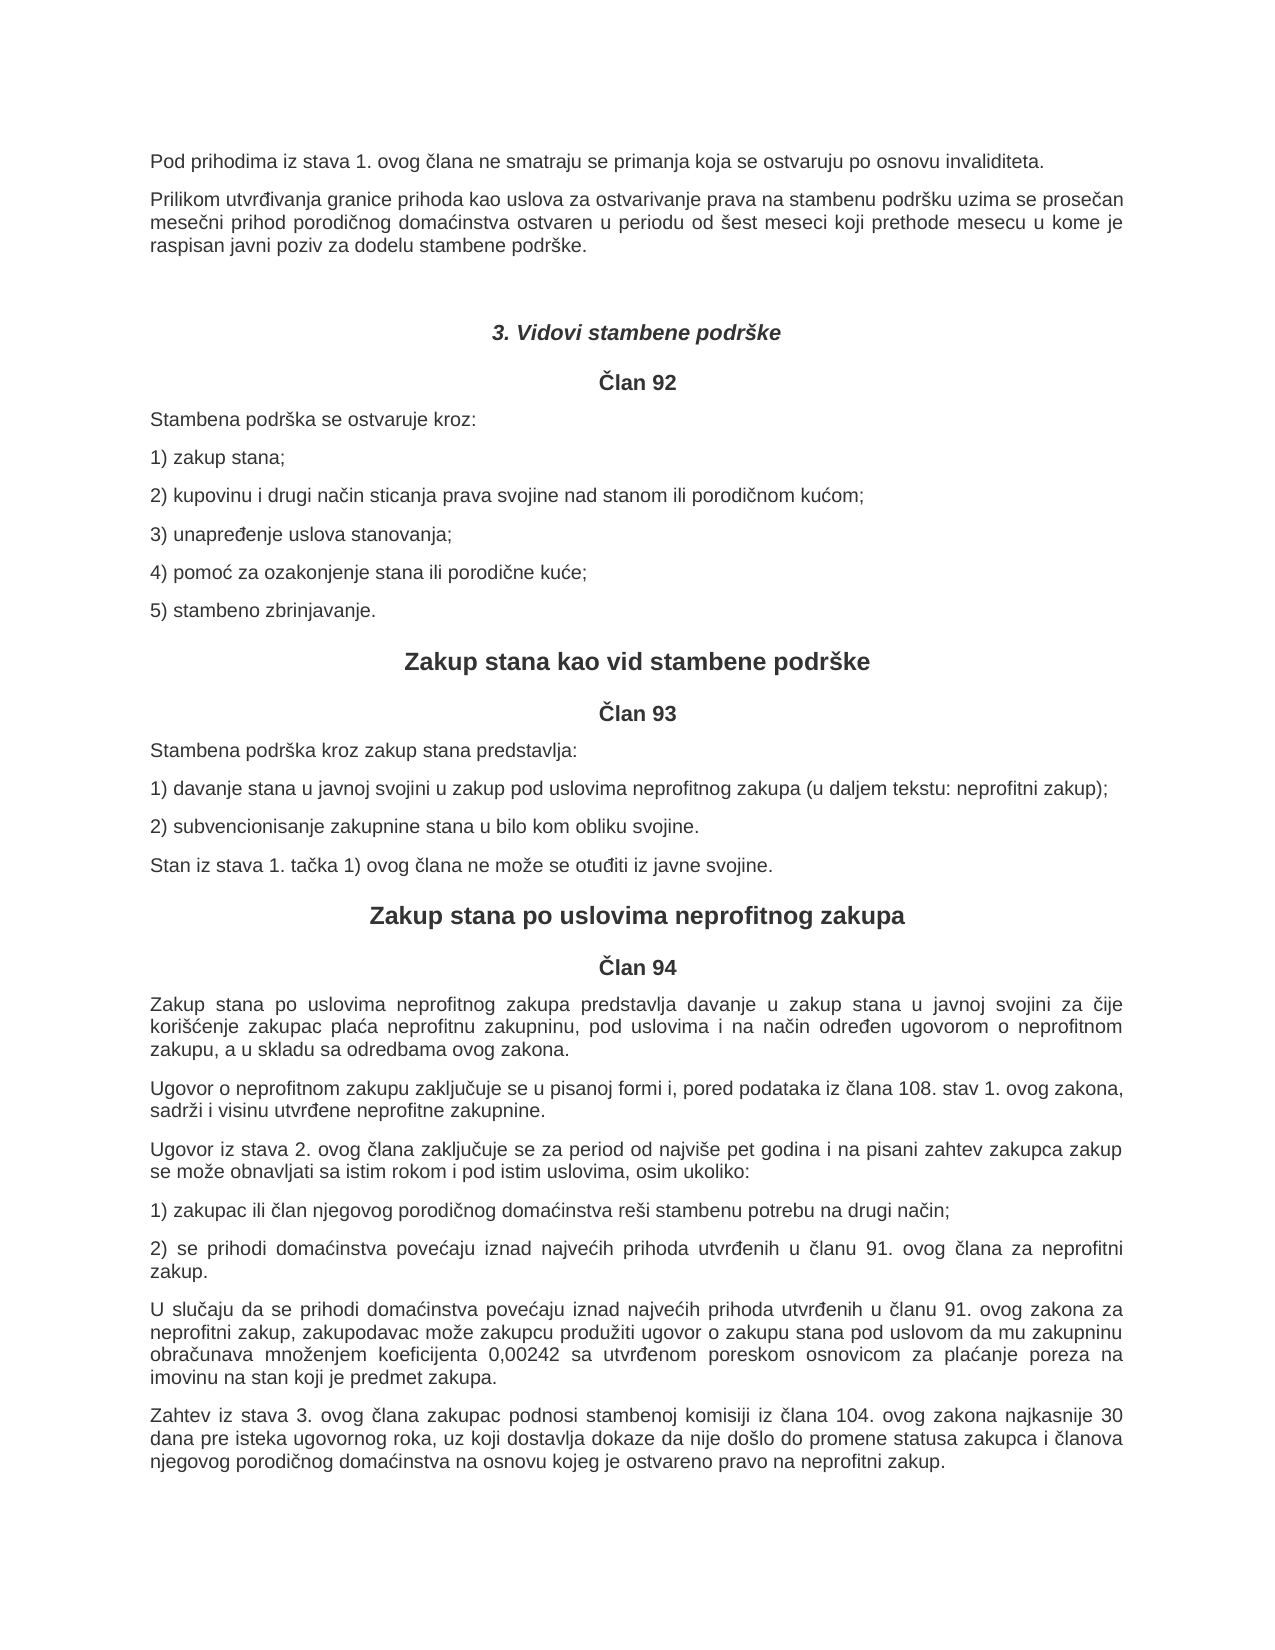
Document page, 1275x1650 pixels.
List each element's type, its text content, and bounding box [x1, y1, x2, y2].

text 1) zakup stana; [150, 446, 1125, 469]
text Zakup stana po uslovima neprofitnog zakupa [150, 901, 1125, 930]
text Ugovor o neprofitnom zakupu zaključuje se u pisanoj formi i, pored podataka iz člana 108. stav 1. ovog zakona, sadrži i visinu utvrđene neprofitne zakupnine. [150, 1076, 1125, 1122]
text 1) davanje stana u javnoj svojini u zakup pod uslovima neprofitnog zakupa (u daljem tekstu: neprofitni zakup); [150, 777, 1125, 799]
text 3. Vidovi stambene podrške [150, 320, 1125, 345]
text 1) zakupac ili član njegovog porodičnog domaćinstva reši stambenu potrebu na drugi način; [150, 1198, 1125, 1221]
text 2) kupovinu i drugi način sticanja prava svojine nad stanom ili porodičnom kućom; [150, 484, 1125, 507]
text Član 92 [150, 370, 1125, 395]
text Zakup stana po uslovima neprofitnog zakupa predstavlja davanje u zakup stana u javnoj svojini za čije korišćenje zakupac plaća neprofitnu zakupninu, pod uslovima i na način određen ugovorom o neprofitnom zakupu, a u skladu sa odredbama ovog zakona. [150, 993, 1125, 1061]
text Zahtev iz stava 3. ovog člana zakupac podnosi stambenoj komisiji iz člana 104. ovog zakona najkasnije 30 dana pre isteka ugovornog roka, uz koji dostavlja dokaze da nije došlo do promene statusa zakupca i članova njegovog porodičnog domaćinstva na osnovu kojeg je ostvareno pravo na neprofitni zakup. [150, 1404, 1125, 1472]
text Stan iz stava 1. tačka 1) ovog člana ne može se otuđiti iz javne svojine. [150, 853, 1125, 876]
text Član 93 [150, 701, 1125, 726]
text Pod prihodima iz stava 1. ovog člana ne smatraju se primanja koja se ostvaruju po osnovu invaliditeta. [150, 150, 1125, 173]
text Prilikom utvrđivanja granice prihoda kao uslova za ostvarivanje prava na stambenu podršku uzima se prosečan mesečni prihod porodičnog domaćinstva ostvaren u periodu od šest meseci koji prethode mesecu u kome je raspisan javni poziv za dodelu stambene podrške. [150, 188, 1125, 256]
text Stambena podrška kroz zakup stana predstavlja: [150, 738, 1125, 761]
text Stambena podrška se ostvaruje kroz: [150, 408, 1125, 430]
text Član 94 [150, 955, 1125, 980]
text U slučaju da se prihodi domaćinstva povećaju iznad najvećih prihoda utvrđenih u članu 91. ovog zakona za neprofitni zakup, zakupodavac može zakupcu produžiti ugovor o zakupu stana pod uslovom da mu zakupninu obračunava množenjem koeficijenta 0,00242 sa utvrđenom poreskom osnovicom za plaćanje poreza na imovinu na stan koji je predmet zakupa. [150, 1298, 1125, 1389]
text 4) pomoć za ozakonjenje stana ili porodične kuće; [150, 561, 1125, 584]
text 5) stambeno zbrinjavanje. [150, 599, 1125, 622]
text 2) subvencionisanje zakupnine stana u bilo kom obliku svojine. [150, 815, 1125, 838]
text 2) se prihodi domaćinstva povećaju iznad najvećih prihoda utvrđenih u članu 91. ovog člana za neprofitni zakup. [150, 1237, 1125, 1282]
text 3) unapređenje uslova stanovanja; [150, 523, 1125, 545]
text Zakup stana kao vid stambene podrške [150, 647, 1125, 676]
text Ugovor iz stava 2. ovog člana zaključuje se za period od najviše pet godina i na pisani zahtev zakupca zakup se može obnavljati sa istim rokom i pod istim uslovima, osim ukoliko: [150, 1137, 1125, 1183]
